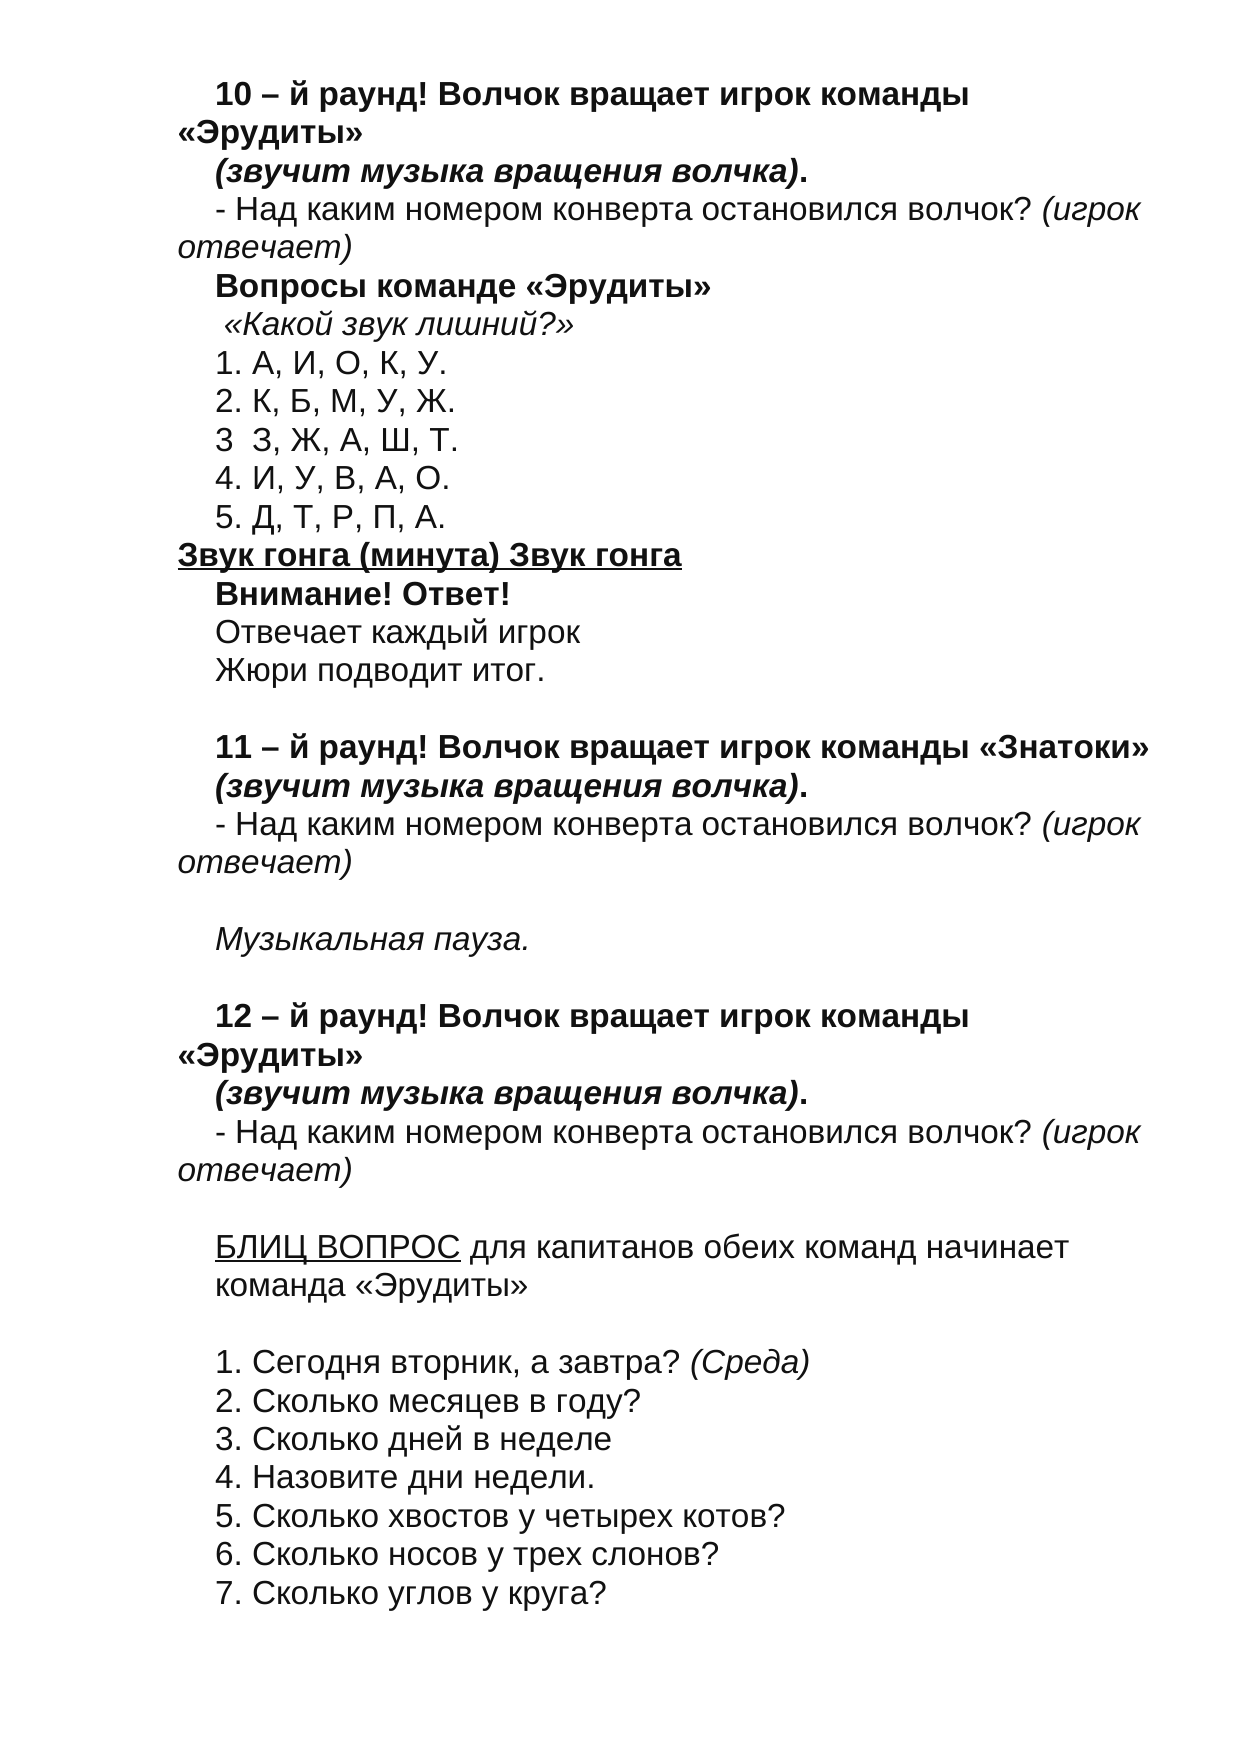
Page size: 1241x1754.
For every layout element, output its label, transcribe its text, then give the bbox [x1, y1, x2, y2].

text (звучит музыка вращения волчка). [177, 766, 1152, 804]
text Отвечает каждый игрок [177, 612, 1152, 650]
text 2. Сколько месяцев в году? [177, 1381, 1152, 1419]
text Звук гонга (минута) Звук гонга [177, 535, 1152, 573]
text «Какой звук лишний?» [177, 304, 1152, 343]
text 12 – й раунд! Волчок вращает игрок команды «Эрудиты» [177, 996, 1152, 1073]
text 2. К, Б, М, У, Ж. [177, 381, 1152, 420]
text 4. И, У, В, А, О. [177, 458, 1152, 497]
text 3 З, Ж, А, Ш, Т. [177, 420, 1152, 458]
text БЛИЦ ВОПРОС для капитанов обеих команд начинает команда «Эрудиты» [215, 1227, 1152, 1304]
text 6. Сколько носов у трех слонов? [177, 1534, 1152, 1573]
text 1. Сегодня вторник, а завтра? (Среда) [177, 1342, 1152, 1381]
text 1. А, И, О, К, У. [177, 343, 1152, 381]
text Внимание! Ответ! [177, 573, 1152, 612]
text Жюри подводит итог. [177, 650, 1152, 689]
text 3. Сколько дней в неделе [177, 1419, 1152, 1458]
text Музыкальная пауза. [177, 919, 1152, 958]
text Вопросы команде «Эрудиты» [177, 266, 1152, 304]
text 5. Д, Т, Р, П, А. [177, 497, 1152, 535]
text - Над каким номером конверта остановился волчок? (игрок отвечает) [177, 804, 1152, 881]
text 11 – й раунд! Волчок вращает игрок команды «Знатоки» [177, 727, 1152, 766]
text 10 – й раунд! Волчок вращает игрок команды «Эрудиты» [177, 74, 1152, 151]
text (звучит музыка вращения волчка). [177, 1073, 1152, 1112]
text - Над каким номером конверта остановился волчок? (игрок отвечает) [177, 189, 1152, 266]
text 7. Сколько углов у круга? [177, 1573, 1152, 1611]
text - Над каким номером конверта остановился волчок? (игрок отвечает) [177, 1112, 1152, 1188]
text 4. Назовите дни недели. [177, 1458, 1152, 1496]
text 5. Сколько хвостов у четырех котов? [177, 1496, 1152, 1534]
text (звучит музыка вращения волчка). [177, 151, 1152, 189]
